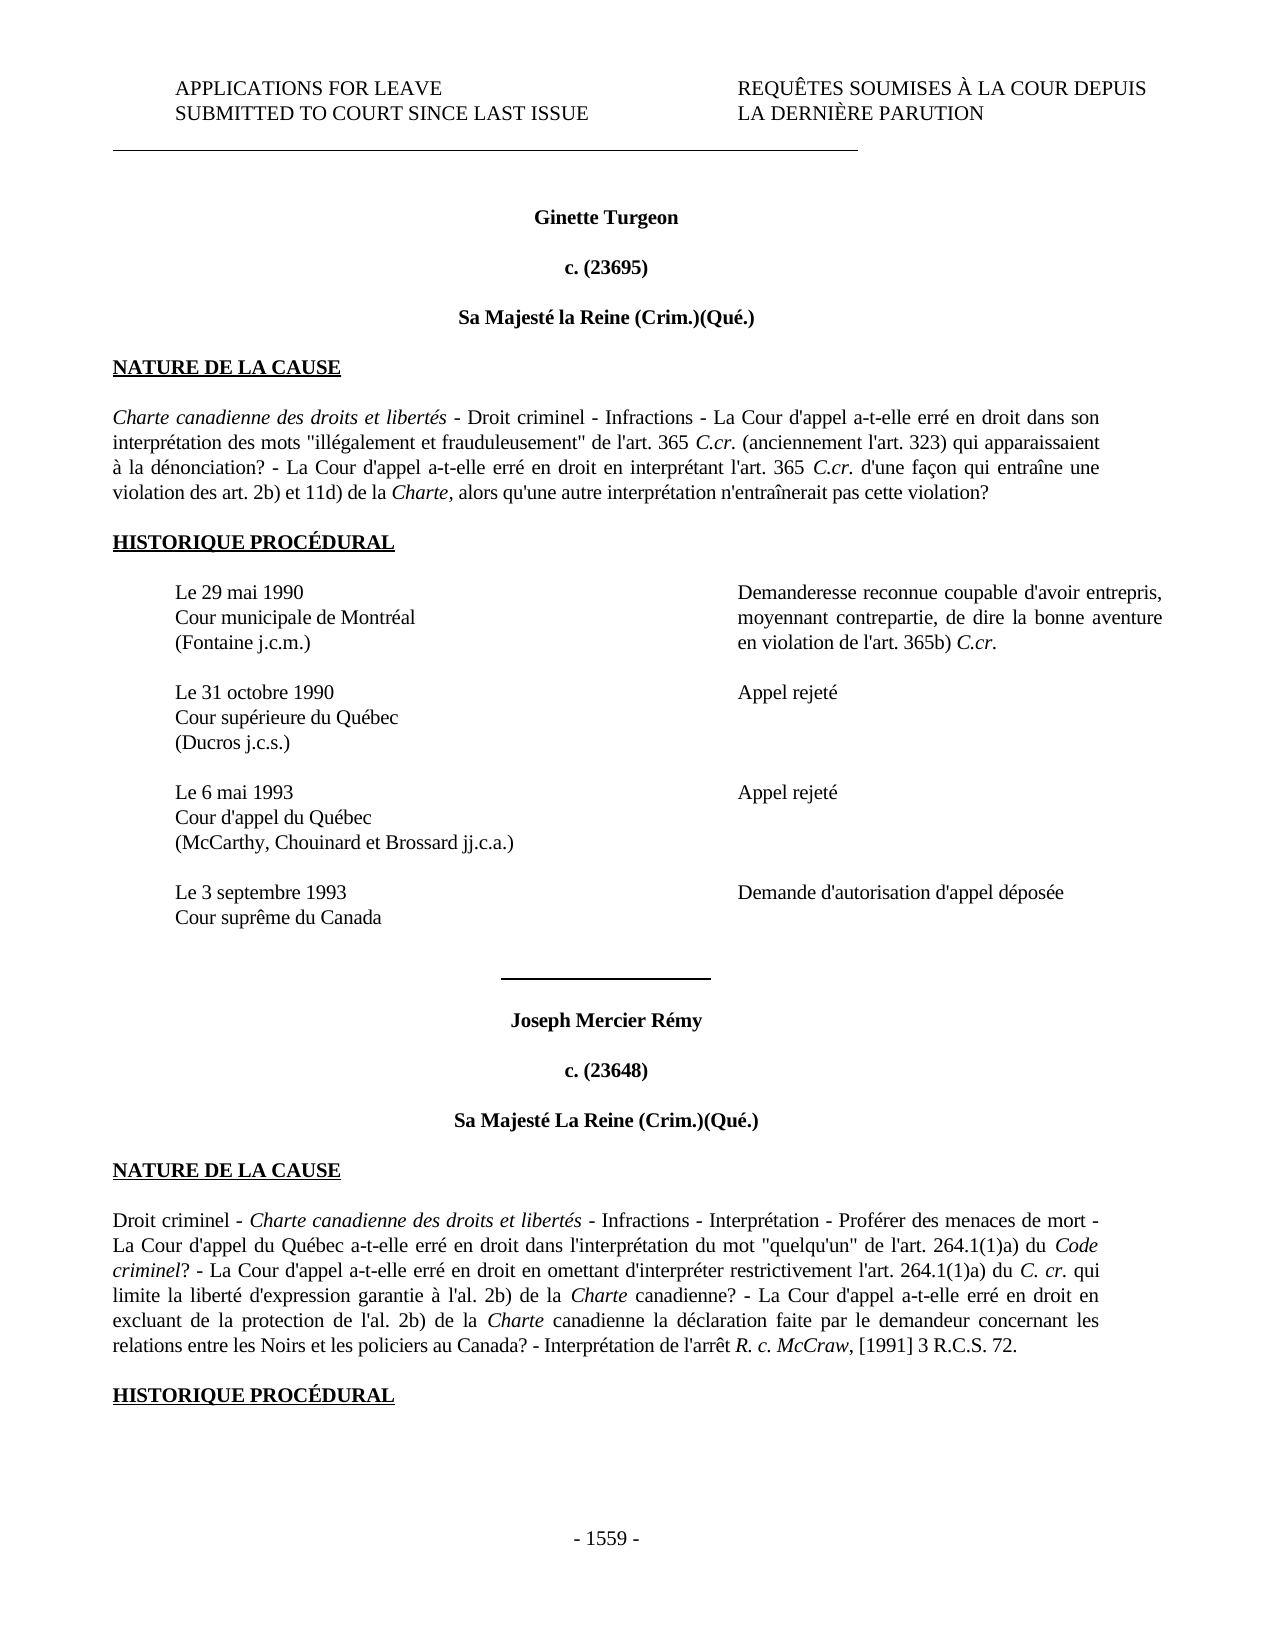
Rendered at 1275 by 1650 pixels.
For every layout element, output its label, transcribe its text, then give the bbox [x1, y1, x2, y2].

text Sa Majesté La Reine (Crim.)(Qué.) [112, 1107, 1100, 1132]
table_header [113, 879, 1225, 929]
text Ginette Turgeon [112, 204, 1100, 229]
text Sa Majesté la Reine (Crim.)(Qué.) [112, 304, 1100, 329]
text Droit criminel - Charte canadienne des droits et libertés - Infractions - Interprétation - Proférer des menaces de mort - La Cour d'appel du Québec a-t-elle erré en droit dans l'interprétation du mot "quelqu'un" de l'art. 264.1(1)a) du Code criminel? - La Cour d'appel a-t-elle erré en droit en omettant d'interpréter restrictivement l'art. 264.1(1)a) du C. cr. qui limite la liberté d'expression garantie à l'al. 2b) de la Charte canadienne? - La Cour d'appel a-t-elle erré en droit en excluant de la protection de l'al. 2b) de la Charte canadienne la déclaration faite par le demandeur concernant les relations entre les Noirs et les policiers au Canada? - Interprétation de l'arrêt R. c. McCraw, [1991] 3 R.C.S. 72. [112, 1207, 1100, 1357]
text Charte canadienne des droits et libertés - Droit criminel - Infractions - La Cour d'appel a-t-elle erré en droit dans son interprétation des mots "illégalement et frauduleusement" de l'art. 365 C.cr. (anciennement l'art. 323) qui apparaissaient à la dénonciation? - La Cour d'appel a-t-elle erré en droit en interprétant l'art. 365 C.cr. d'une façon qui entraîne une violation des art. 2b) et 11d) de la Charte, alors qu'une autre interprétation n'entraînerait pas cette violation? [112, 404, 1100, 504]
text HISTORIQUE PROCÉDURAL [112, 1382, 1100, 1407]
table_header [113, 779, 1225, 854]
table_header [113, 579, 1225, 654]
text c. (23695) [112, 254, 1100, 279]
text NATURE DE LA CAUSE [112, 1157, 1100, 1182]
text NATURE DE LA CAUSE [112, 354, 1100, 379]
text Joseph Mercier Rémy [112, 1007, 1100, 1032]
text c. (23648) [112, 1057, 1100, 1082]
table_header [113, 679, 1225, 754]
text HISTORIQUE PROCÉDURAL [112, 529, 1100, 554]
